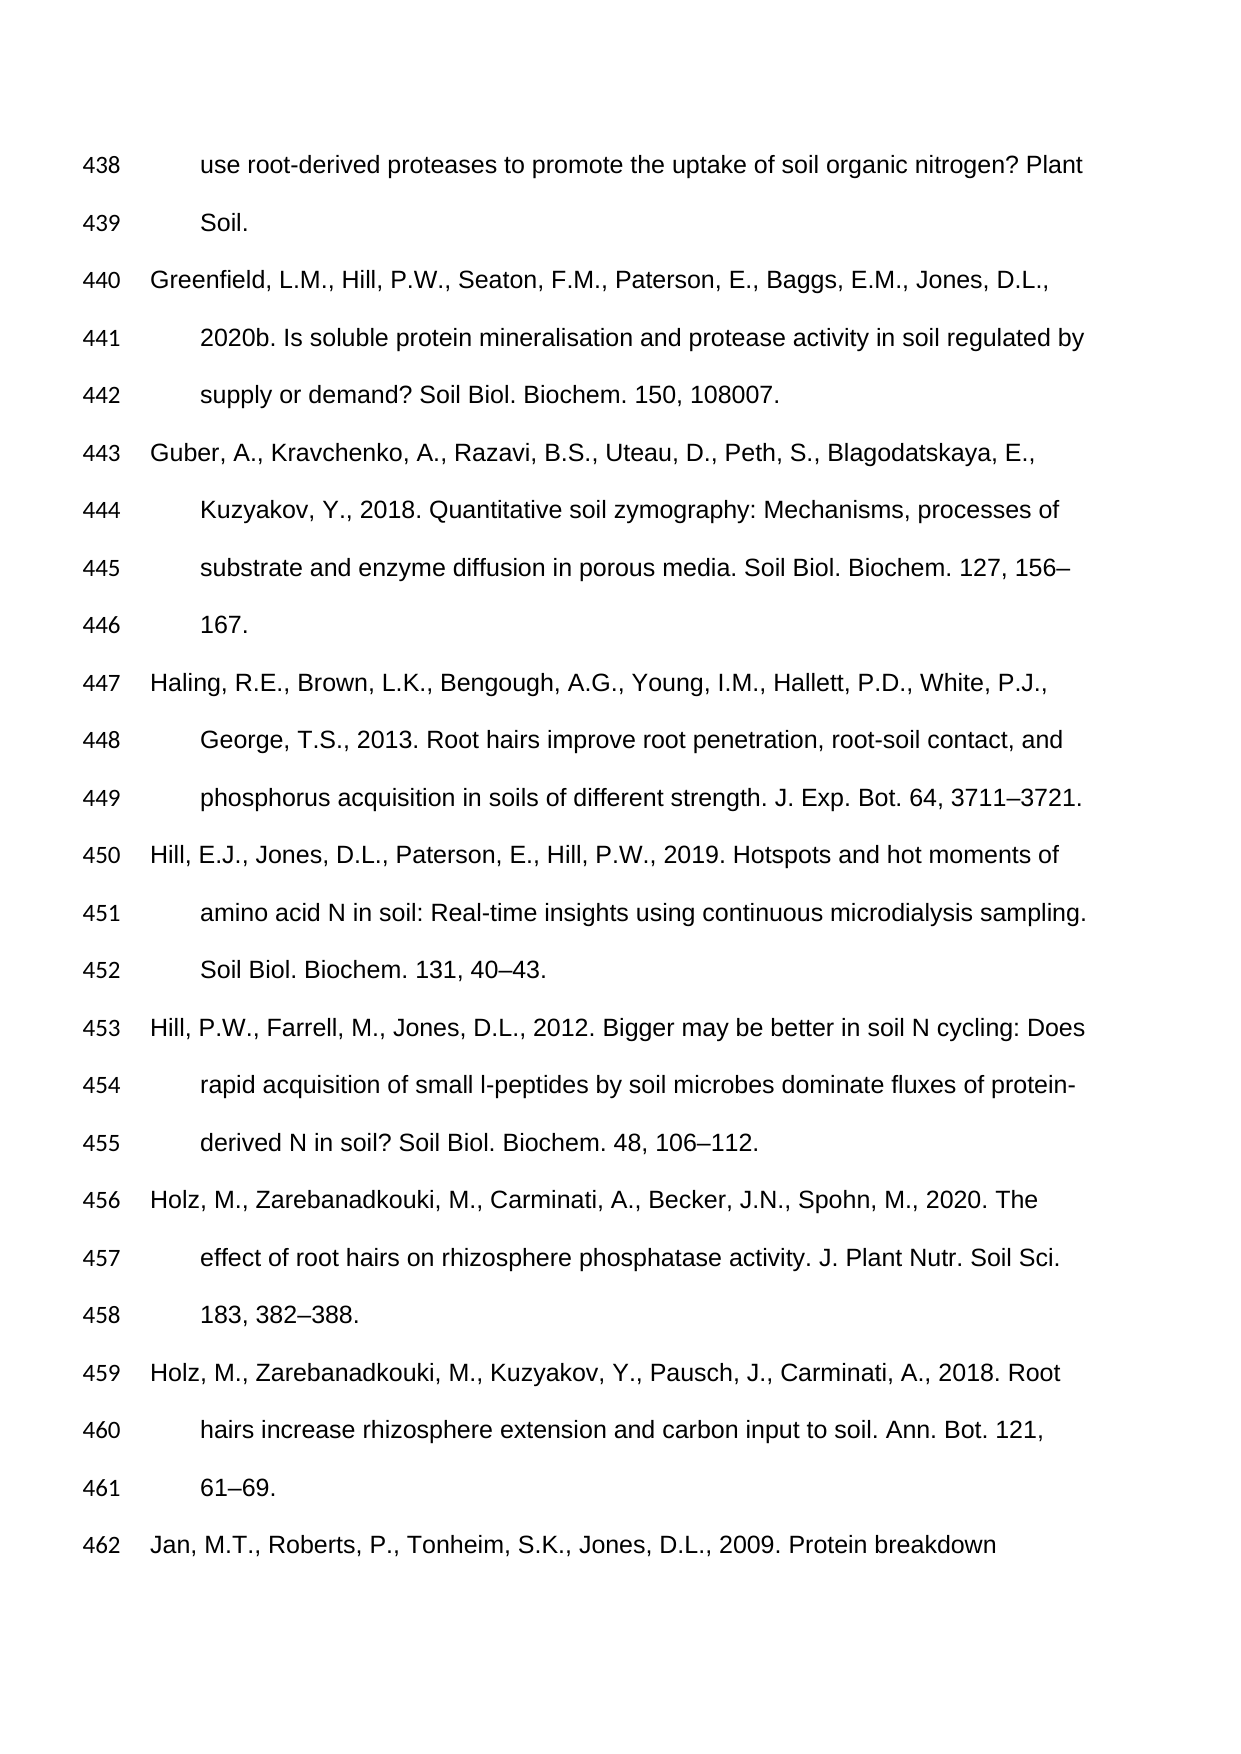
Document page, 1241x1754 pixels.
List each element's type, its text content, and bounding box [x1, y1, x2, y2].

text Guber, A., Kravchenko, A., Razavi, B.S., Uteau, D., Peth, S., Blagodatskaya, E., Kuzyakov, Y., 2018. Quantitative soil zymography: Mechanisms, processes of substrate and enzyme diffusion in porous media. Soil Biol. Biochem. 127, 156–167. [150, 437, 1090, 639]
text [150, 1530, 1090, 1559]
text Haling, R.E., Brown, L.K., Bengough, A.G., Young, I.M., Hallett, P.D., White, P.J., George, T.S., 2013. Root hairs improve root penetration, root-soil contact, and phosphorus acquisition in soils of different strength. J. Exp. Bot. 64, 3711–3721. [150, 667, 1090, 811]
text Holz, M., Zarebanadkouki, M., Carminati, A., Becker, J.N., Spohn, M., 2020. The effect of root hairs on rhizosphere phosphatase activity. J. Plant Nutr. Soil Sci. 183, 382–388. [150, 1185, 1090, 1329]
text Holz, M., Zarebanadkouki, M., Kuzyakov, Y., Pausch, J., Carminati, A., 2018. Root hairs increase rhizosphere extension and carbon input to soil. Ann. Bot. 121, 61–69. [150, 1357, 1090, 1501]
text Greenfield, L.M., Hill, P.W., Seaton, F.M., Paterson, E., Baggs, E.M., Jones, D.L., 2020b. Is soluble protein mineralisation and protease activity in soil regulated by supply or demand? Soil Biol. Biochem. 150, 108007. [150, 265, 1090, 409]
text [150, 150, 1090, 236]
text Hill, P.W., Farrell, M., Jones, D.L., 2012. Bigger may be better in soil N cycling: Does rapid acquisition of small l-peptides by soil microbes dominate fluxes of protein-derived N in soil? Soil Biol. Biochem. 48, 106–112. [150, 1012, 1090, 1156]
text Hill, E.J., Jones, D.L., Paterson, E., Hill, P.W., 2019. Hotspots and hot moments of amino acid N in soil: Real-time insights using continuous microdialysis sampling. Soil Biol. Biochem. 131, 40–43. [150, 840, 1090, 984]
